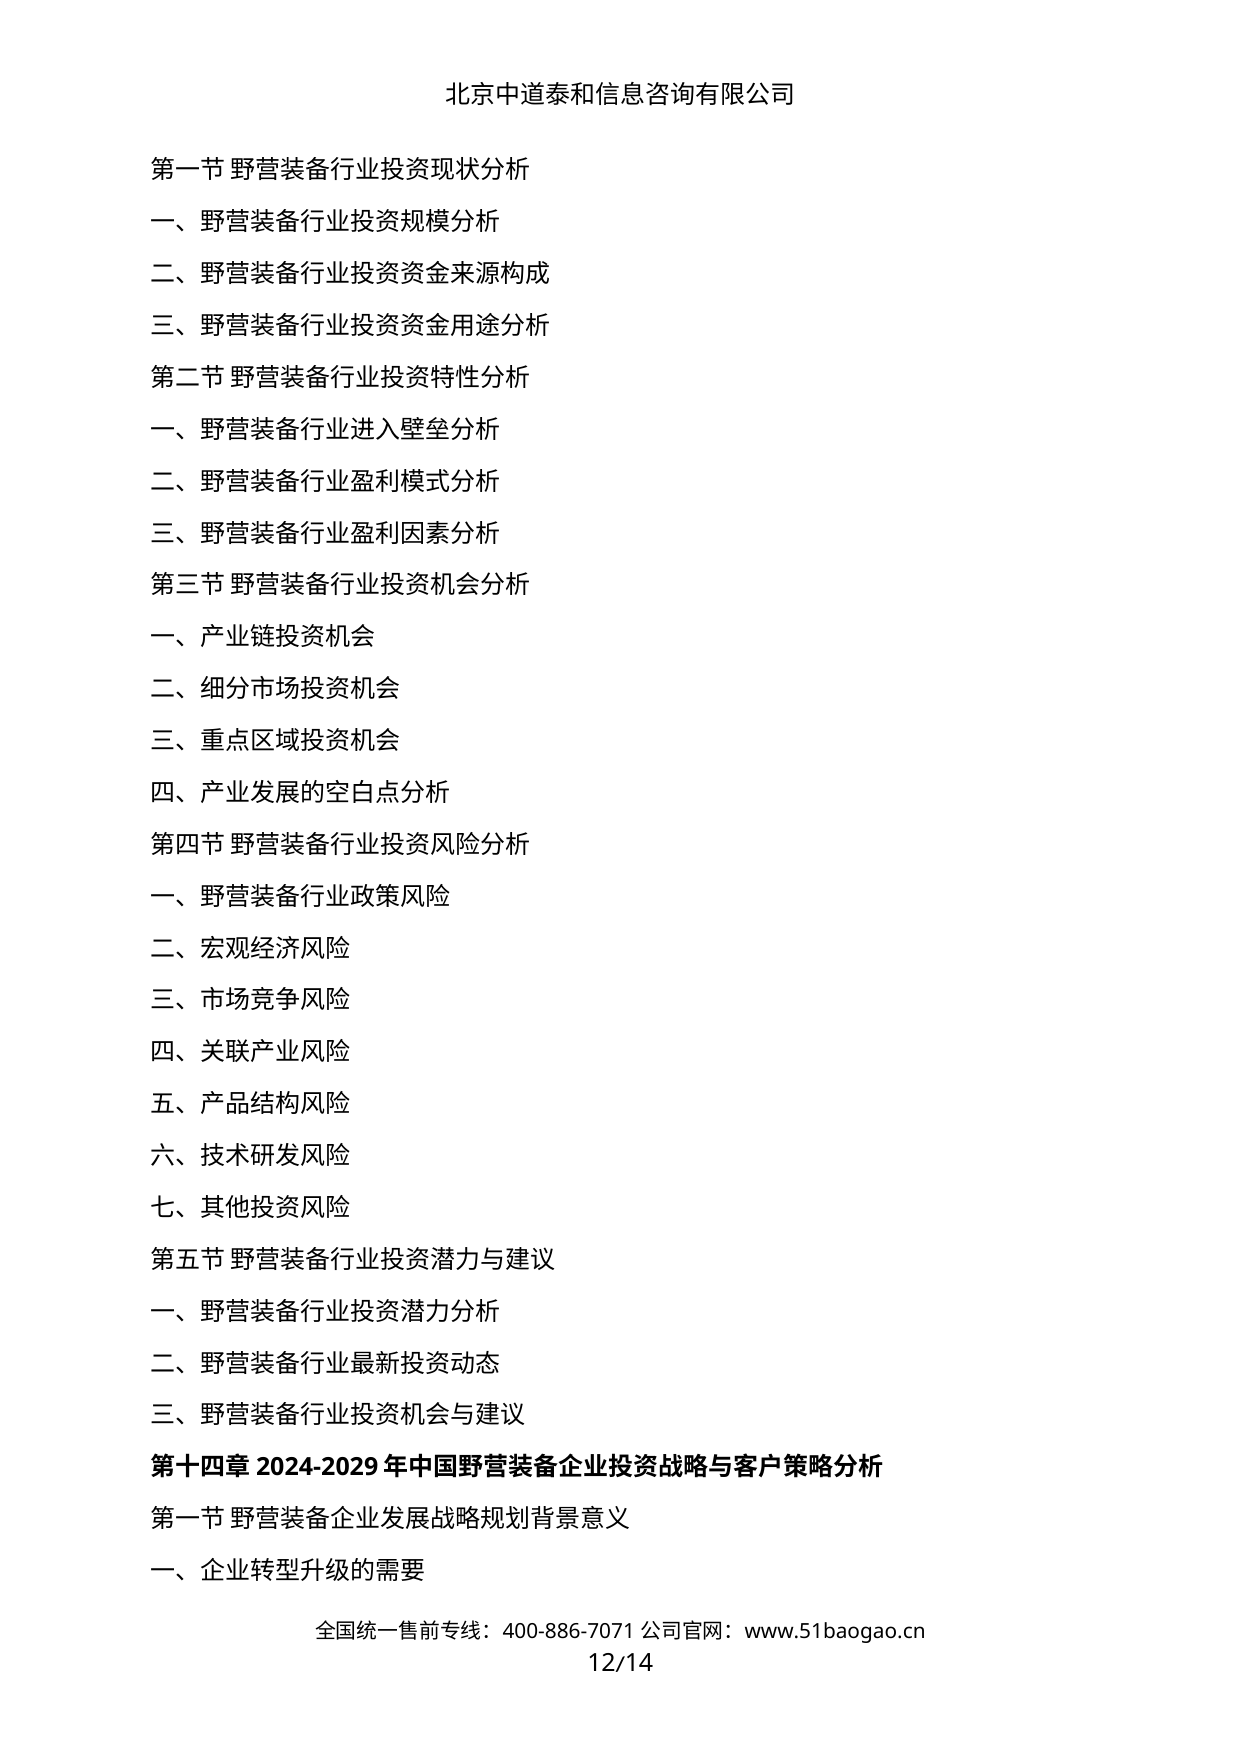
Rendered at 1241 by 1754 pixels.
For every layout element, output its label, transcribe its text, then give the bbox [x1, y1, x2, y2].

text 二、细分市场投资机会 [150, 669, 1090, 705]
text 第十四章 2024-2029年中国野营装备企业投资战略与客户策略分析 [150, 1447, 1090, 1483]
text 第四节 野营装备行业投资风险分析 [150, 824, 1090, 861]
text 五、产品结构风险 [150, 1084, 1090, 1120]
text 六、技术研发风险 [150, 1136, 1090, 1172]
text 四、产业发展的空白点分析 [150, 772, 1090, 809]
text 一、野营装备行业投资规模分析 [150, 202, 1090, 238]
text 第五节 野营装备行业投资潜力与建议 [150, 1239, 1090, 1276]
text 二、野营装备行业投资资金来源构成 [150, 254, 1090, 290]
text 一、野营装备行业进入壁垒分析 [150, 409, 1090, 446]
text 三、野营装备行业投资资金用途分析 [150, 306, 1090, 342]
text 一、企业转型升级的需要 [150, 1551, 1090, 1587]
text 三、野营装备行业投资机会与建议 [150, 1395, 1090, 1431]
text 四、关联产业风险 [150, 1032, 1090, 1068]
text 一、产业链投资机会 [150, 617, 1090, 653]
text 三、重点区域投资机会 [150, 721, 1090, 757]
text 第一节 野营装备企业发展战略规划背景意义 [150, 1499, 1090, 1535]
text 一、野营装备行业投资潜力分析 [150, 1291, 1090, 1327]
text 二、野营装备行业盈利模式分析 [150, 461, 1090, 497]
text 三、市场竞争风险 [150, 980, 1090, 1016]
text 三、野营装备行业盈利因素分析 [150, 513, 1090, 549]
text 二、宏观经济风险 [150, 928, 1090, 964]
text 第三节 野营装备行业投资机会分析 [150, 565, 1090, 601]
text 一、野营装备行业政策风险 [150, 876, 1090, 912]
text 第二节 野营装备行业投资特性分析 [150, 357, 1090, 394]
text 二、野营装备行业最新投资动态 [150, 1343, 1090, 1379]
text 第一节 野营装备行业投资现状分析 [150, 150, 1090, 186]
text 七、其他投资风险 [150, 1187, 1090, 1224]
